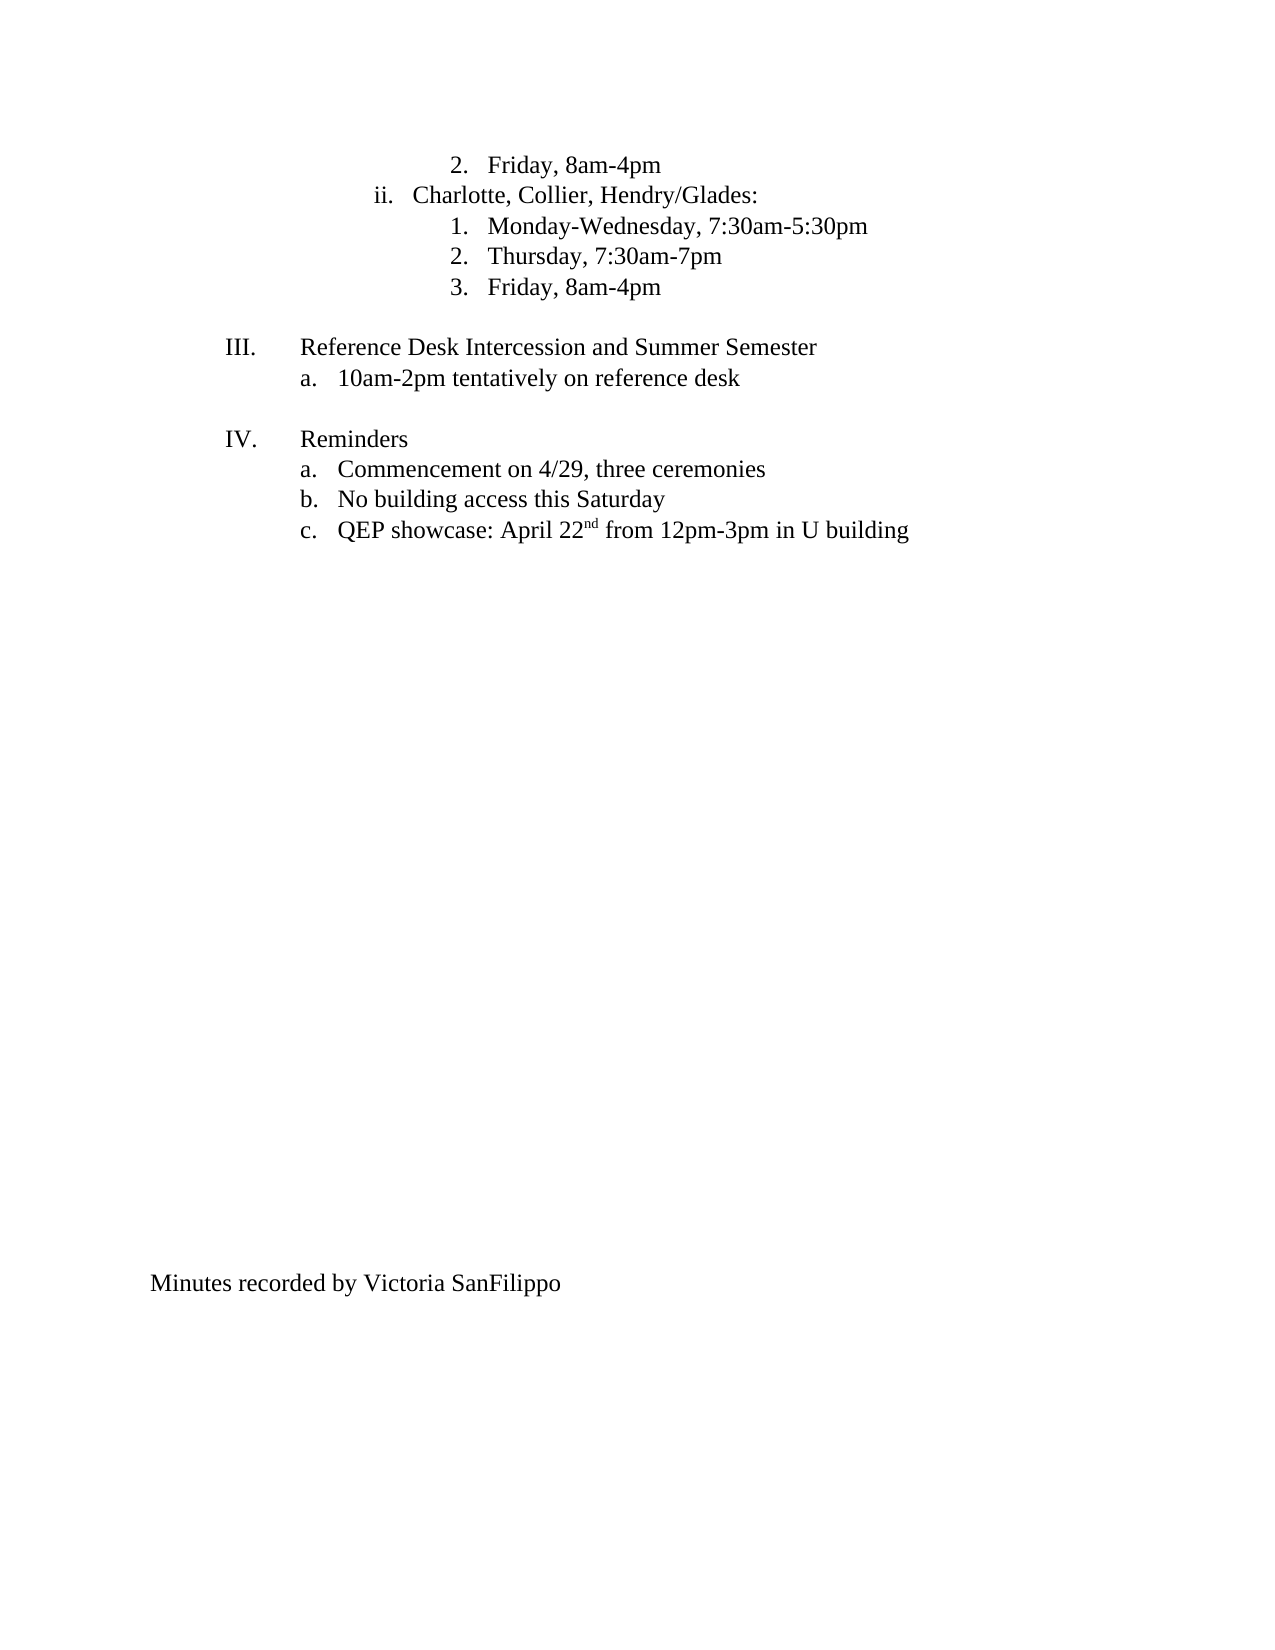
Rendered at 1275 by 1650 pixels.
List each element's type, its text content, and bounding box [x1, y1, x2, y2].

list QEP showcase: April 22nd from 12pm-3pm in U building [300, 515, 1125, 544]
list Charlotte, Collier, Hendry/Glades: [394, 180, 1125, 209]
list Reference Desk Intercession and Summer Semester [225, 332, 1125, 361]
list Friday, 8am-4pm [450, 272, 1125, 300]
text Minutes recorded by Victoria SanFilippo [150, 1268, 1125, 1297]
list Reminders [225, 424, 1125, 452]
list Friday, 8am-4pm [450, 150, 1125, 179]
list 10am-2pm tentatively on reference desk [300, 363, 1125, 392]
list Monday-Wednesday, 7:30am-5:30pm [450, 211, 1125, 239]
list No building access this Saturday [300, 484, 1125, 513]
list Thursday, 7:30am-7pm [450, 241, 1125, 270]
list Commencement on 4/29, three ceremonies [300, 454, 1125, 483]
